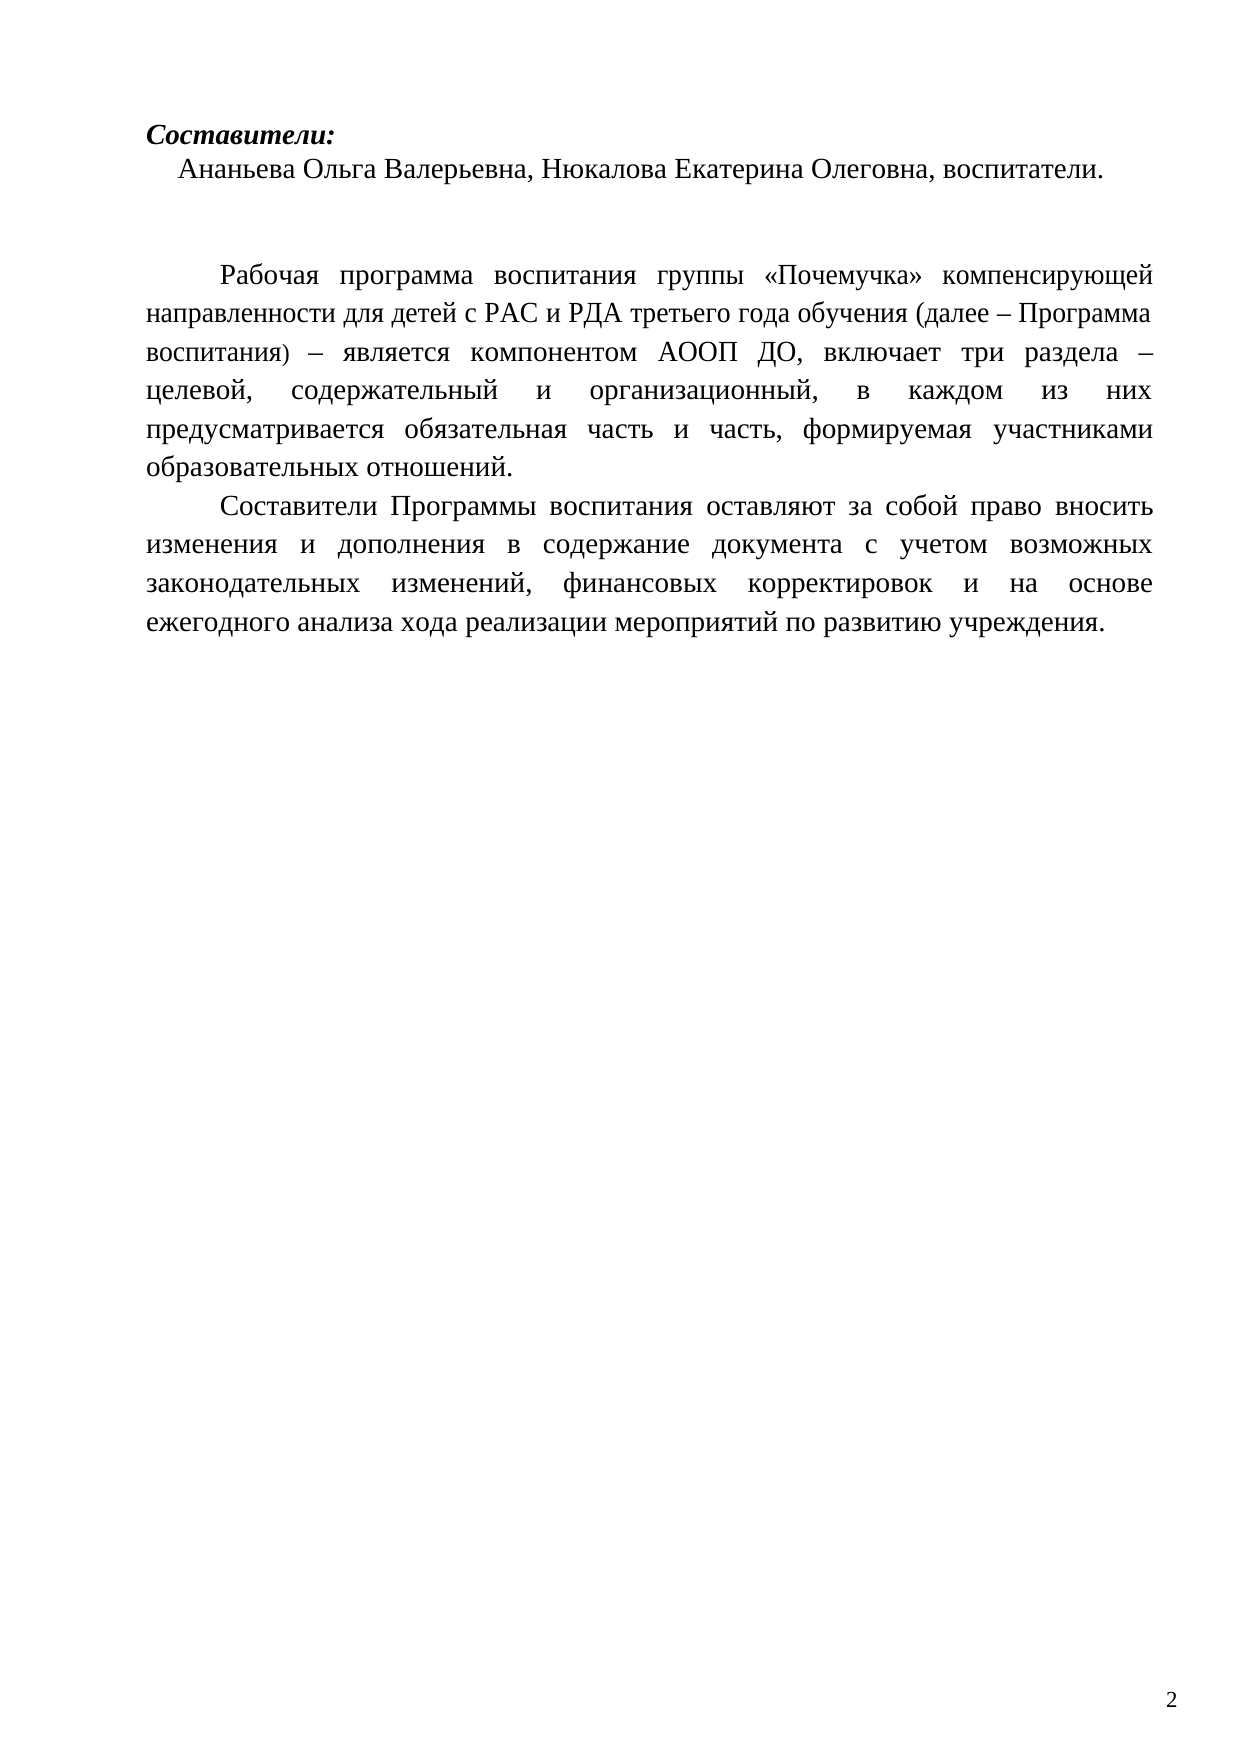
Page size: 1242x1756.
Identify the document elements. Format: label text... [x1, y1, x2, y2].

subtitle Ананьева Ольга Валерьевна, Нюкалова Екатерина Олеговна, воспитатели. [177, 151, 1177, 185]
text Рабочая программа воспитания группы «Почемучка» компенсирующей направленности для детей с РАС и РДА третьего года обучения (далее – Программа воспитания) – является компонентом АООП ДО, включает три раздела – целевой, содержательный и организационный, в каждом из них предусматривается обязательная часть и часть, формируемая участниками образовательных отношений. [146, 257, 1153, 483]
text Составители Программы воспитания оставляют за собой право вносить изменения и дополнения в содержание документа с учетом возможных законодательных изменений, финансовых корректировок и на основе ежегодного анализа хода реализации мероприятий по развитию учреждения. [146, 488, 1153, 637]
text Составители: [146, 117, 1177, 151]
